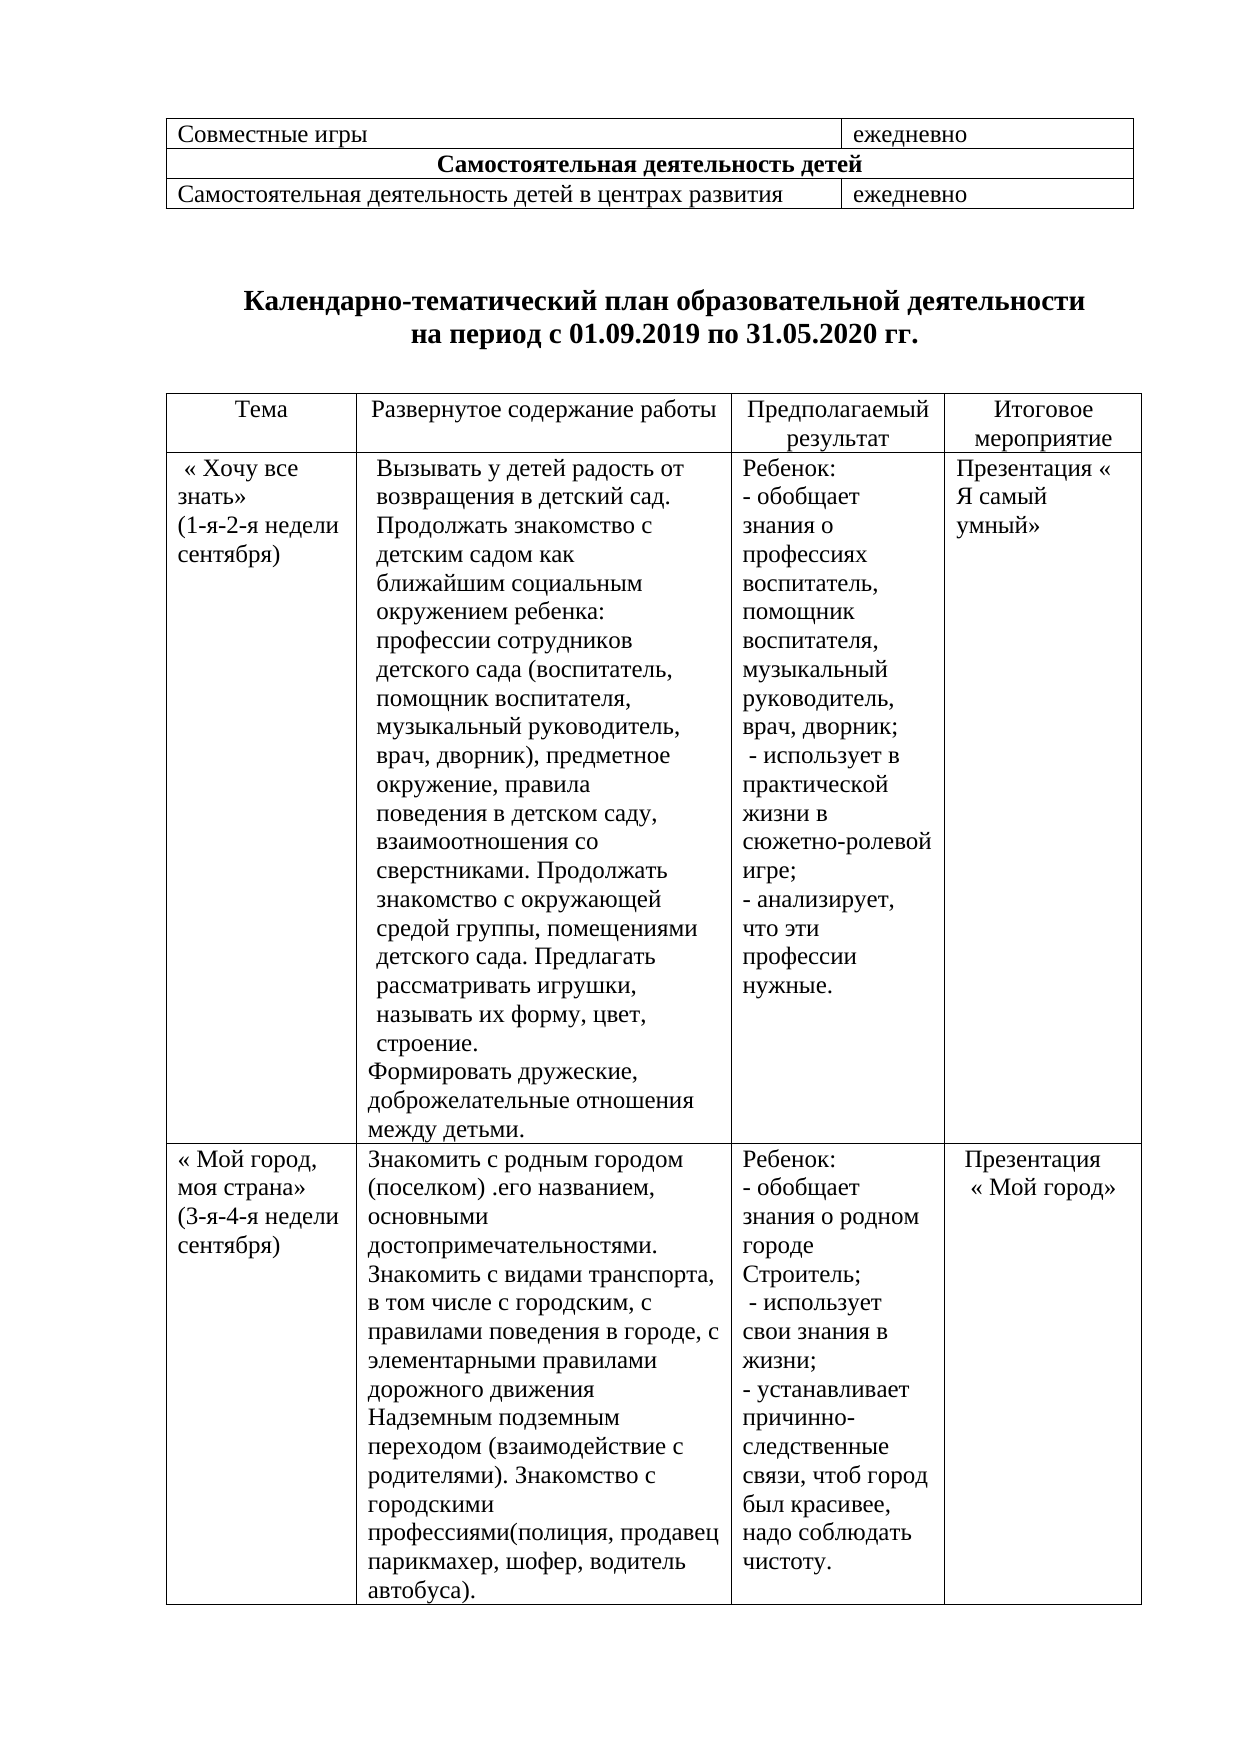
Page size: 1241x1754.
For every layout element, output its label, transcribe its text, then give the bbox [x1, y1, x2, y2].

table_header Предполагаемый результат [732, 394, 944, 452]
table_cell Вызывать у детей радость от возвращения в детский сад. Продолжать знакомство с детским садом как ближайшим социальным окружением ребенка: профессии сотрудников детского сада (воспитатель, помощник воспитателя, музыкальный руководитель, врач, дворник), предметное окружение, правила поведения в детском саду, взаимоотношения со сверстниками. Продолжать знакомство с окружающей средой группы, помещениями детского сада. Предлагать рассматривать игрушки, называть их форму, цвет, строение. Формировать дружеские, доброжелательные отношения между детьми. [357, 453, 731, 1143]
table_cell Самостоятельная деятельность детей в центрах развития [167, 179, 841, 207]
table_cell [945, 1144, 1141, 1604]
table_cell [167, 1144, 356, 1604]
table_header Итоговое мероприятие [945, 394, 1141, 452]
text на период с 01.09.2019 по 31.05.2020 гг. [177, 316, 1152, 350]
table_cell Ребенок: - обобщает знания о профессиях воспитатель, помощник воспитателя, музыкальный руководитель, врач, дворник; - использует в практической жизни в сюжетно-ролевой игре; - анализирует, что эти профессии нужные. [732, 453, 944, 1143]
table_cell Совместные игры [167, 119, 841, 148]
table_cell Самостоятельная деятельность детей [167, 149, 1133, 178]
table_cell « Хочу все знать» (1-я-2-я недели сентября) [167, 453, 356, 1143]
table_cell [357, 1144, 731, 1604]
table_header Тема [167, 394, 356, 452]
table_header Развернутое содержание работы [357, 394, 731, 452]
table_cell ежедневно [842, 119, 1133, 148]
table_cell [732, 1144, 944, 1604]
text Календарно-тематический план образовательной деятельности [177, 283, 1152, 316]
table_cell ежедневно [842, 179, 1133, 207]
table_cell Презентация « Я самый умный» [945, 453, 1141, 1143]
